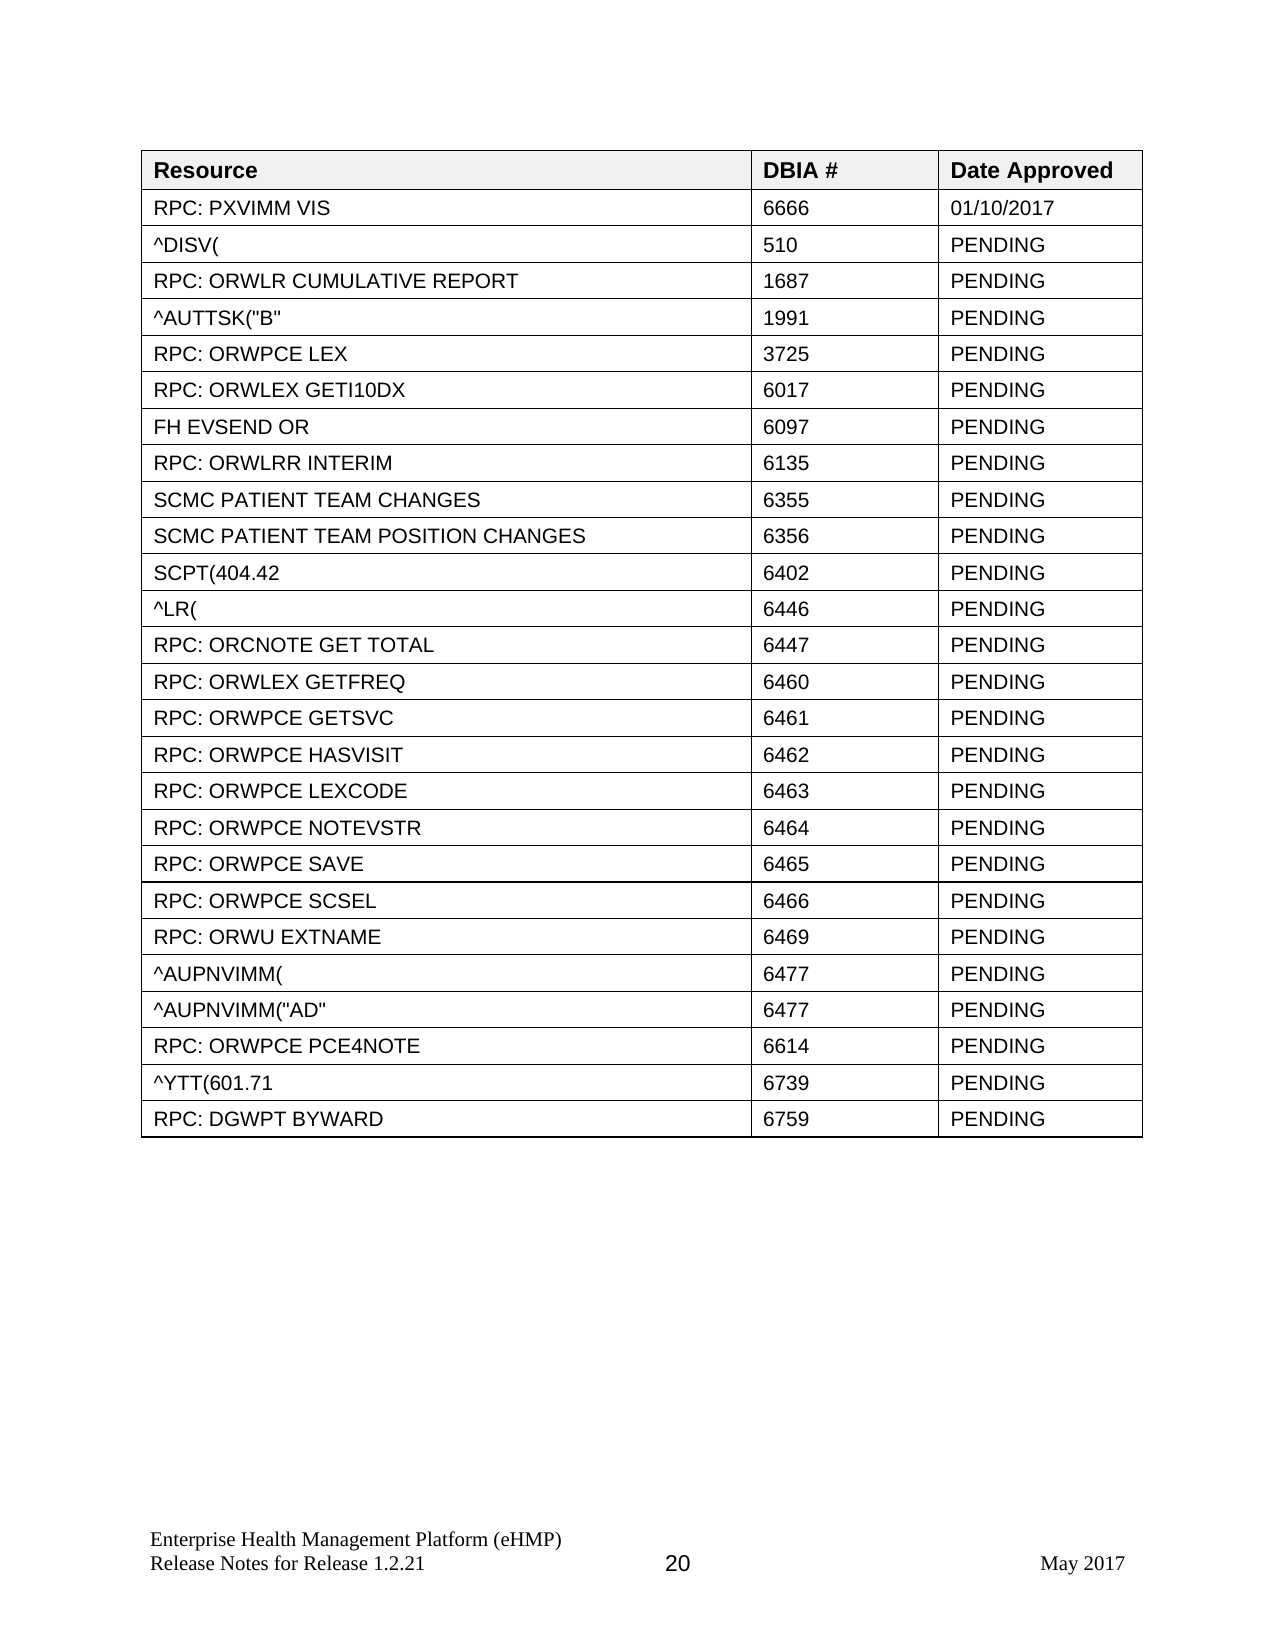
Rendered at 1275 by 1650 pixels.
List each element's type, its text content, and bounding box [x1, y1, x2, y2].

table_cell 6464 [752, 810, 938, 845]
table_cell PENDING [939, 1065, 1142, 1100]
table_cell RPC: ORWPCE LEXCODE [142, 773, 751, 808]
table_cell PENDING [939, 883, 1142, 918]
table_cell PENDING [939, 554, 1142, 590]
table_cell 6614 [752, 1028, 938, 1063]
table_cell 6465 [752, 846, 938, 881]
table_cell PENDING [939, 955, 1142, 991]
table_cell RPC: ORWLEX GETI10DX [142, 372, 751, 408]
table_cell ^YTT(601.71 [142, 1065, 751, 1100]
table_cell PENDING [939, 1028, 1142, 1063]
table_cell PENDING [939, 299, 1142, 335]
table_header Resource [142, 151, 751, 189]
table_cell 6759 [752, 1101, 938, 1136]
table_cell RPC: ORWPCE PCE4NOTE [142, 1028, 751, 1063]
table_cell ^AUPNVIMM("AD" [142, 992, 751, 1027]
table_cell PENDING [939, 992, 1142, 1027]
table_cell PENDING [939, 445, 1142, 481]
table_cell 6469 [752, 919, 938, 954]
table_cell ^AUTTSK("B" [142, 299, 751, 335]
table_cell 6463 [752, 773, 938, 808]
table_cell PENDING [939, 518, 1142, 553]
table_cell 01/10/2017 [939, 190, 1142, 225]
table_cell 1991 [752, 299, 938, 335]
table_cell RPC: DGWPT BYWARD [142, 1101, 751, 1136]
table_cell PENDING [939, 591, 1142, 626]
table_cell RPC: ORWPCE LEX [142, 336, 751, 371]
table_cell RPC: ORWLR CUMULATIVE REPORT [142, 263, 751, 298]
table_cell RPC: ORWPCE SCSEL [142, 883, 751, 918]
table_cell 6446 [752, 591, 938, 626]
table_cell 6017 [752, 372, 938, 408]
table_cell RPC: ORWPCE HASVISIT [142, 737, 751, 772]
table_cell 3725 [752, 336, 938, 371]
table_cell 6739 [752, 1065, 938, 1100]
table_cell 6097 [752, 409, 938, 444]
table_cell 6477 [752, 955, 938, 991]
table_cell RPC: ORWLEX GETFREQ [142, 664, 751, 699]
table_cell ^DISV( [142, 226, 751, 262]
table_cell PENDING [939, 226, 1142, 262]
table_cell PENDING [939, 336, 1142, 371]
table_cell PENDING [939, 409, 1142, 444]
table_cell 6460 [752, 664, 938, 699]
table_cell RPC: ORWPCE SAVE [142, 846, 751, 881]
table_cell 6461 [752, 700, 938, 736]
table_cell PENDING [939, 1101, 1142, 1136]
table_cell ^AUPNVIMM( [142, 955, 751, 991]
table_cell PENDING [939, 372, 1142, 408]
table_cell RPC: ORWLRR INTERIM [142, 445, 751, 481]
table_header Date Approved [939, 151, 1142, 189]
table_cell 6477 [752, 992, 938, 1027]
table_cell PENDING [939, 737, 1142, 772]
table_cell FH EVSEND OR [142, 409, 751, 444]
table_cell 6355 [752, 482, 938, 517]
table_cell ^LR( [142, 591, 751, 626]
table_cell SCPT(404.42 [142, 554, 751, 590]
table_cell PENDING [939, 810, 1142, 845]
table_cell PENDING [939, 664, 1142, 699]
table_cell RPC: PXVIMM VIS [142, 190, 751, 225]
table_cell PENDING [939, 700, 1142, 736]
table_cell PENDING [939, 263, 1142, 298]
table_cell RPC: ORWPCE NOTEVSTR [142, 810, 751, 845]
table_cell 6462 [752, 737, 938, 772]
table_cell RPC: ORWU EXTNAME [142, 919, 751, 954]
table_cell 6466 [752, 883, 938, 918]
table_cell 6135 [752, 445, 938, 481]
table_cell 6447 [752, 627, 938, 663]
table_cell 1687 [752, 263, 938, 298]
table_cell PENDING [939, 482, 1142, 517]
table_cell RPC: ORWPCE GETSVC [142, 700, 751, 736]
table_cell 6402 [752, 554, 938, 590]
table_cell PENDING [939, 919, 1142, 954]
table_header DBIA # [752, 151, 938, 189]
table_cell 510 [752, 226, 938, 262]
table_cell RPC: ORCNOTE GET TOTAL [142, 627, 751, 663]
table_cell PENDING [939, 627, 1142, 663]
table_cell PENDING [939, 773, 1142, 808]
table_cell 6356 [752, 518, 938, 553]
table_cell SCMC PATIENT TEAM POSITION CHANGES [142, 518, 751, 553]
table_cell SCMC PATIENT TEAM CHANGES [142, 482, 751, 517]
table_cell PENDING [939, 846, 1142, 881]
table_cell 6666 [752, 190, 938, 225]
